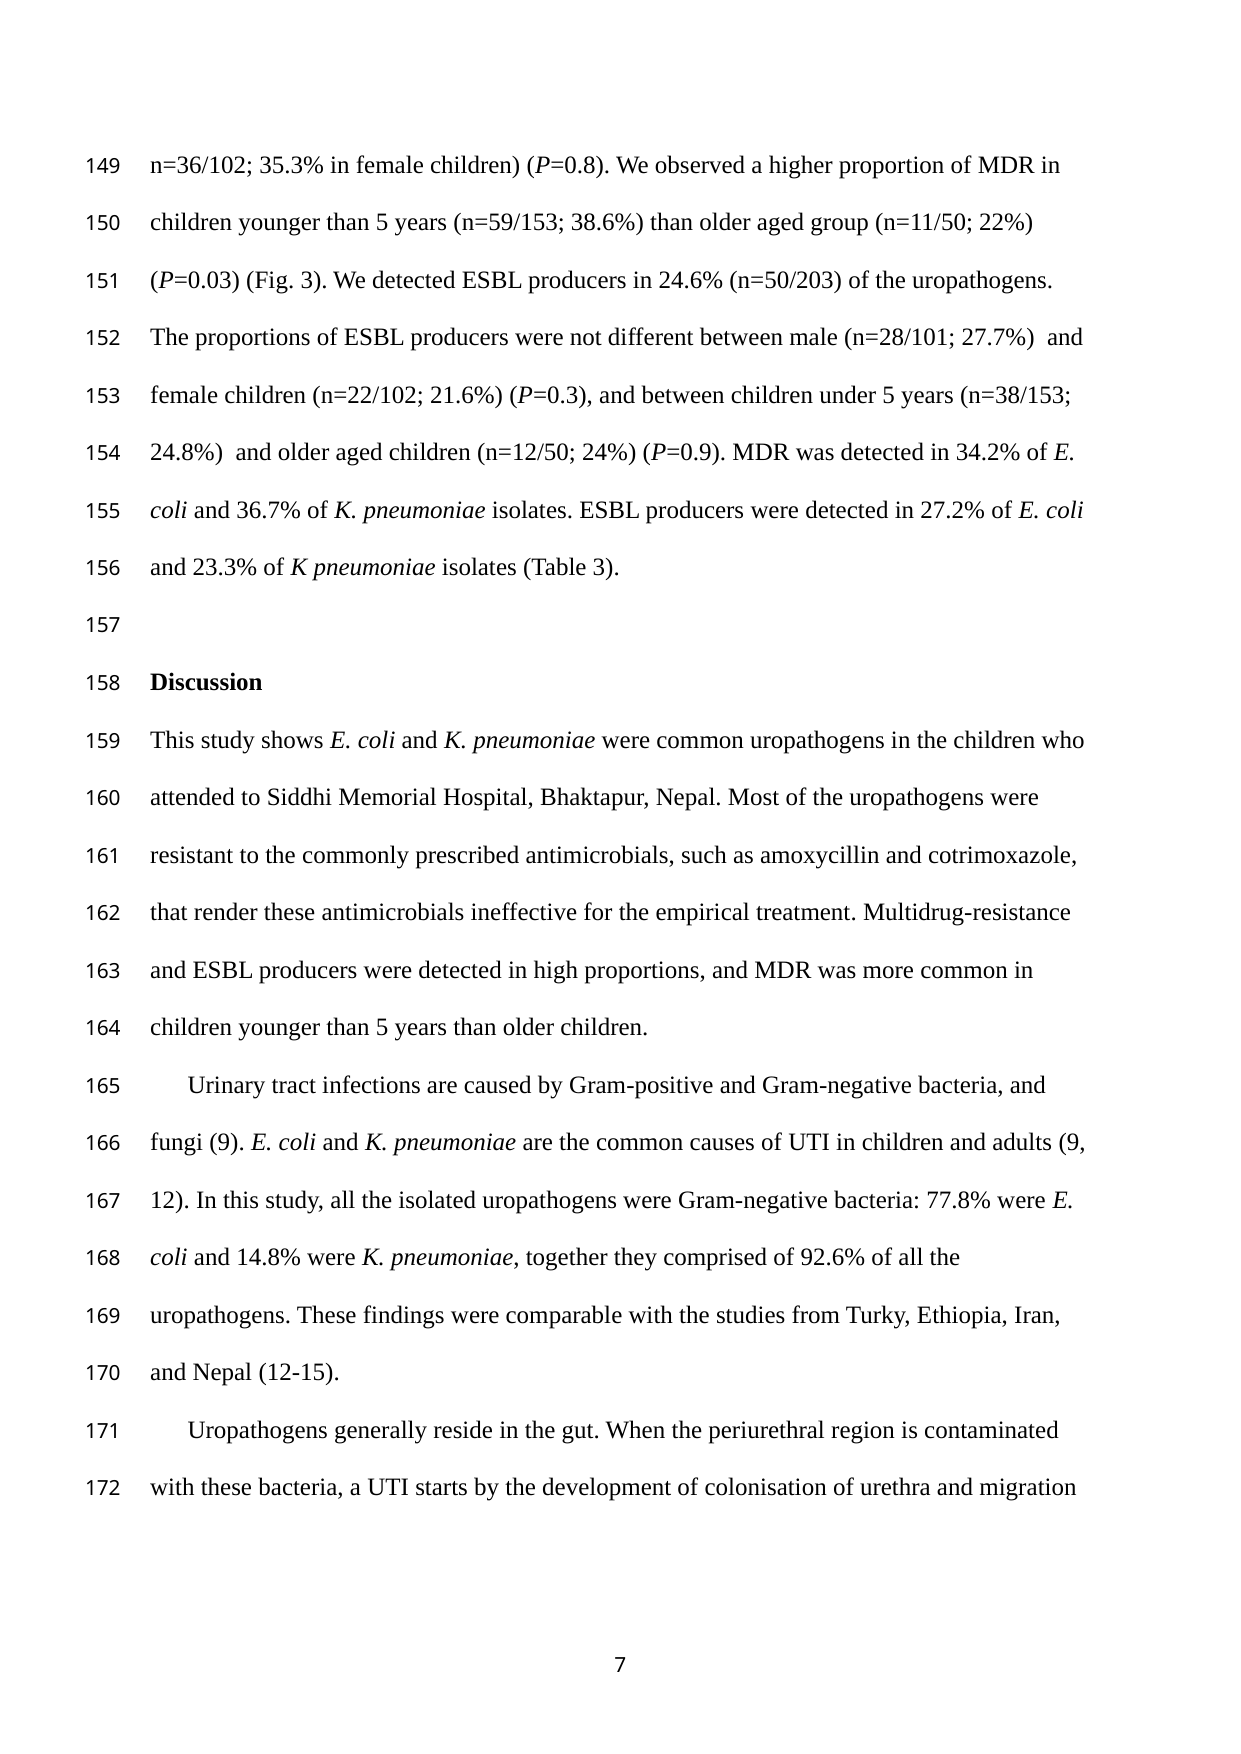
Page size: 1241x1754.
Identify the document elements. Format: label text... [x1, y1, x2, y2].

text This study shows E. coli and K. pneumoniae were common uropathogens in the children who attended to Siddhi Memorial Hospital, Bhaktapur, Nepal. Most of the uropathogens were resistant to the commonly prescribed antimicrobials, such as amoxycillin and cotrimoxazole, that render these antimicrobials ineffective for the empirical treatment. Multidrug-resistance and ESBL producers were detected in high proportions, and MDR was more common in children younger than 5 years than older children. [150, 725, 1090, 1041]
text Discussion [150, 667, 1090, 696]
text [150, 1415, 1090, 1501]
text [150, 150, 1090, 581]
text Urinary tract infections are caused by Gram-positive and Gram-negative bacteria, and fungi (9). E. coli and K. pneumoniae are the common causes of UTI in children and adults (9, 12). In this study, all the isolated uropathogens were Gram-negative bacteria: 77.8% were E. coli and 14.8% were K. pneumoniae, together they comprised of 92.6% of all the uropathogens. These findings were comparable with the studies from Turky, Ethiopia, Iran, and Nepal (12-15). [150, 1070, 1090, 1386]
